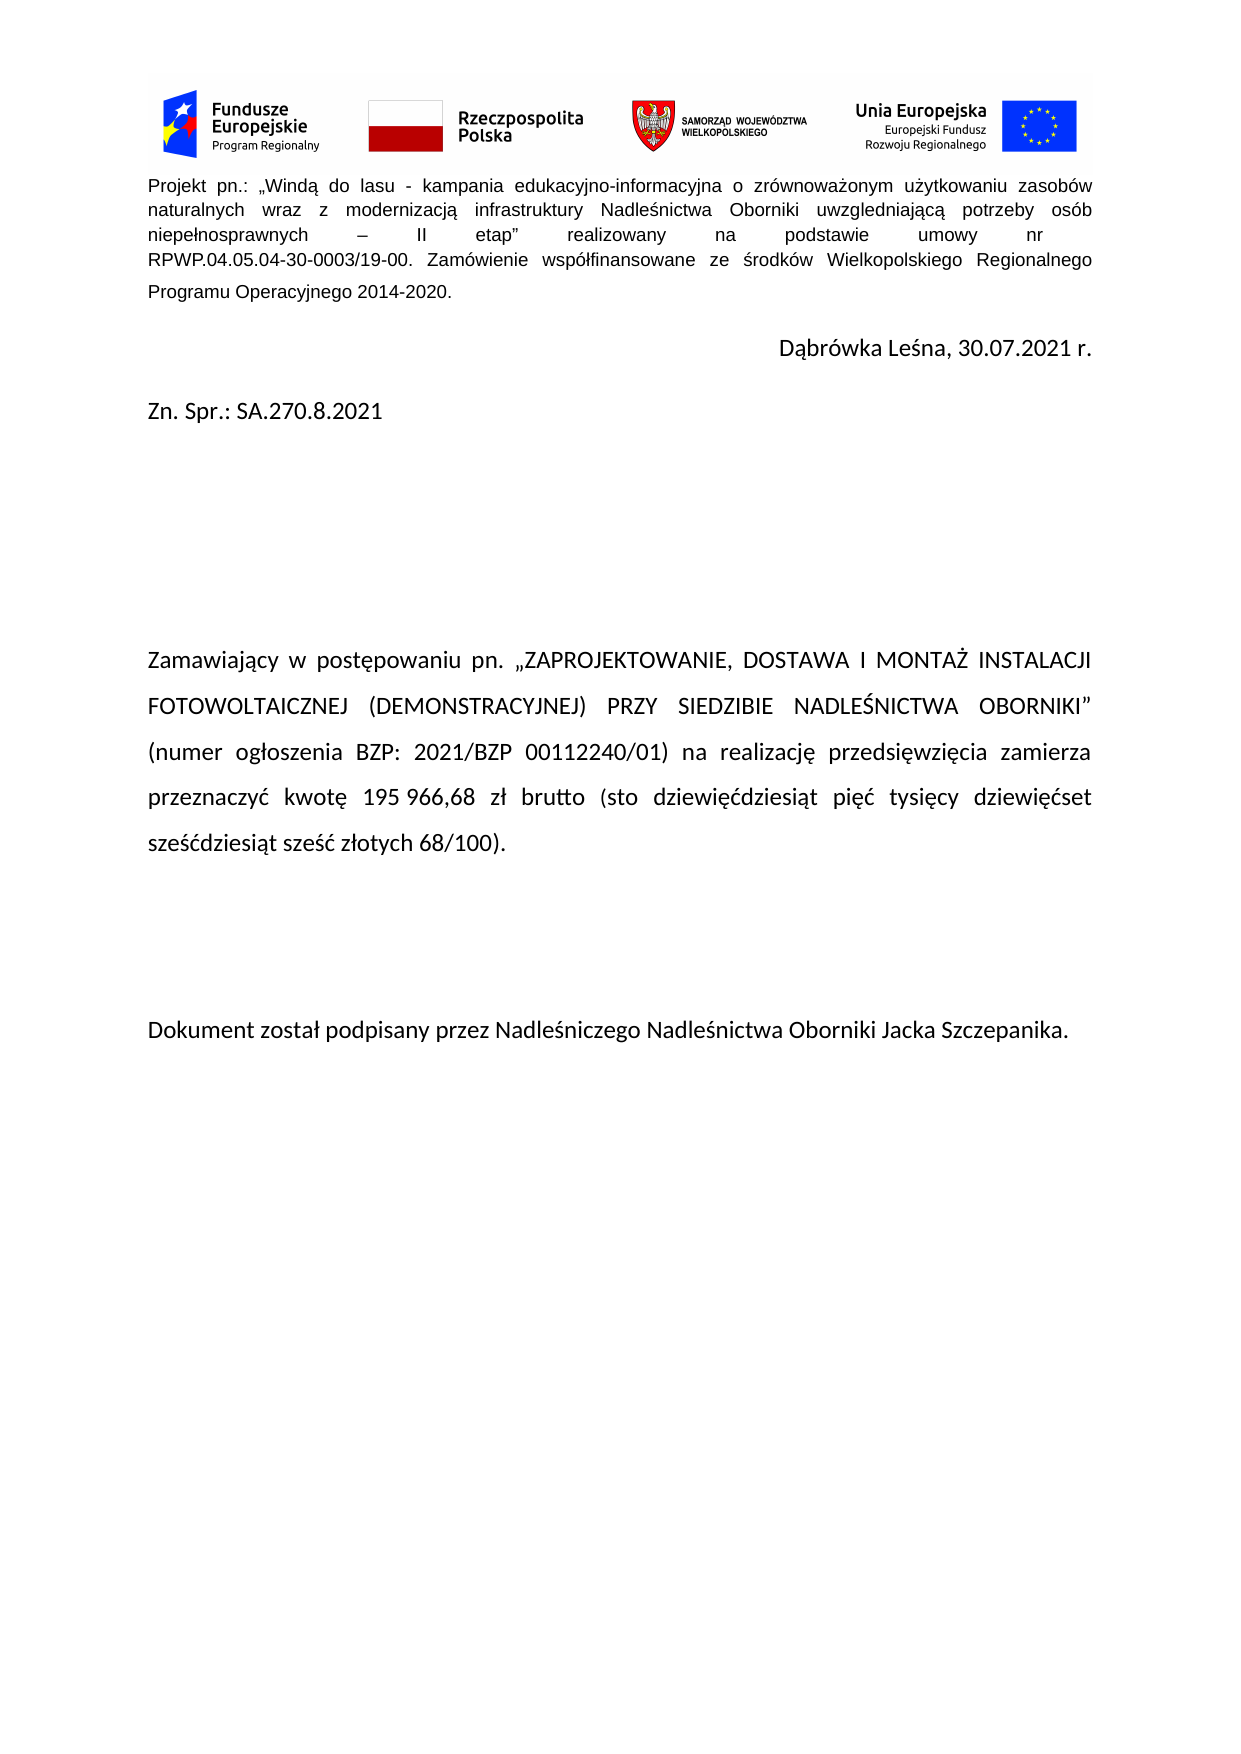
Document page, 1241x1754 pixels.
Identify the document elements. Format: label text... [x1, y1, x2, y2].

picture [147, 73, 1093, 175]
text Zn. Spr.: SA.270.8.2021 [148, 395, 1093, 425]
text Projekt pn.: „Windą do lasu - kampania edukacyjno-informacyjna o zrównoważonym użytkowaniu zasobów naturalnych wraz z modernizacją infrastruktury Nadleśnictwa Oborniki uwzgledniającą potrzeby osób niepełnosprawnych – II etap” realizowany na podstawie umowy nr RPWP.04.05.04-30-0003/19-00. Zamówienie współfinansowane ze środków Wielkopolskiego Regionalnego Programu Operacyjnego 2014-2020. [148, 175, 1093, 303]
text Dąbrówka Leśna, 30.07.2021 r. [148, 332, 1093, 363]
text Dokument został podpisany przez Nadleśniczego Nadleśnictwa Oborniki Jacka Szczepanika. [148, 1014, 1093, 1045]
text Zamawiający w postępowaniu pn. „ZAPROJEKTOWANIE, DOSTAWA I MONTAŻ INSTALACJI FOTOWOLTAICZNEJ (DEMONSTRACYJNEJ) PRZY SIEDZIBIE NADLEŚNICTWA OBORNIKI” (numer ogłoszenia BZP: 2021/BZP 00112240/01) na realizację przedsięwzięcia zamierza przeznaczyć kwotę 195 966,68 zł brutto (sto dziewięćdziesiąt pięć tysięcy dziewięćset sześćdziesiąt sześć złotych 68/100). [148, 644, 1093, 858]
